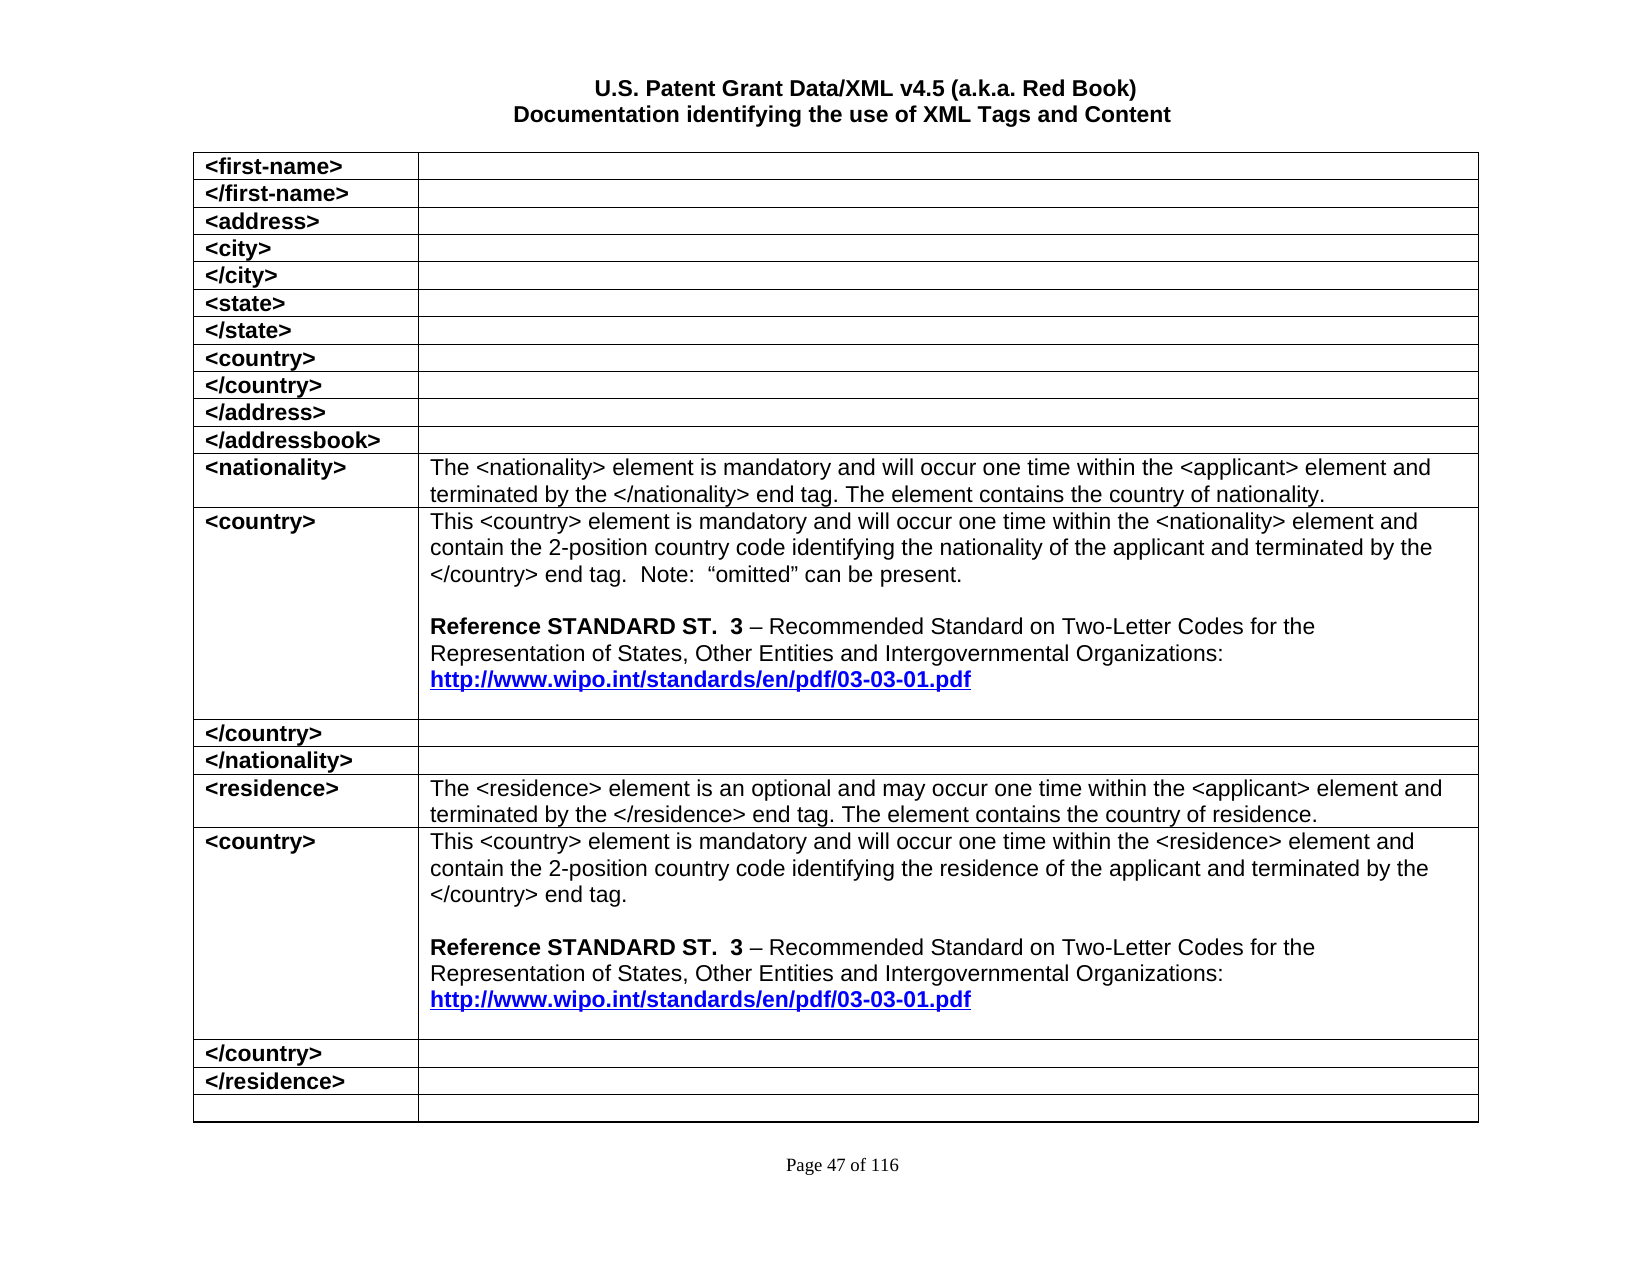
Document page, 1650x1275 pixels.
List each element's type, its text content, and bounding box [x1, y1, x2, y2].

table_cell </nationality> [194, 747, 418, 773]
table_cell <address> [194, 208, 418, 234]
table_cell [419, 262, 1478, 289]
table_cell <residence> [194, 775, 418, 827]
table_cell </country> [194, 372, 418, 398]
table_cell The <residence> element is an optional and may occur one time within the <applicant> element and terminated by the </residence> end tag. The element contains the country of residence. [419, 775, 1478, 827]
table_cell <city> [194, 235, 418, 261]
table_cell [419, 208, 1478, 234]
table_cell [419, 235, 1478, 261]
table_cell [419, 1095, 1478, 1121]
table_cell </first-name> [194, 180, 418, 207]
table_cell [194, 1095, 418, 1121]
table_cell </country> [194, 1040, 418, 1067]
table_cell [419, 345, 1478, 371]
table_cell [419, 180, 1478, 207]
table_cell </country> [194, 720, 418, 746]
table_cell [419, 720, 1478, 746]
table_cell The <nationality> element is mandatory and will occur one time within the <applicant> element and terminated by the </nationality> end tag. The element contains the country of nationality. [419, 454, 1478, 507]
table_cell [419, 1068, 1478, 1094]
table_cell [419, 290, 1478, 316]
table_cell </address> [194, 399, 418, 426]
table_cell <first-name> [194, 153, 418, 179]
table_cell <country> [194, 508, 418, 719]
table_cell [419, 317, 1478, 343]
table_cell [419, 1040, 1478, 1067]
table_cell <country> [194, 828, 418, 1039]
table_cell [419, 747, 1478, 773]
table_cell [419, 399, 1478, 426]
table_cell <state> [194, 290, 418, 316]
table_cell [419, 427, 1478, 453]
table_cell </addressbook> [194, 427, 418, 453]
table_cell </city> [194, 262, 418, 289]
table_cell [419, 372, 1478, 398]
table_cell [419, 153, 1478, 179]
table_cell </state> [194, 317, 418, 343]
table_cell This <country> element is mandatory and will occur one time within the <nationality> element and contain the 2-position country code identifying the nationality of the applicant and terminated by the </country> end tag. Note: “omitted” can be present. Reference 3 – Recommended Standard on Two-Letter Codes for the Representation of States, Other Entities and Intergovernmental Organizations: http://www.wipo.int/standards/en/pdf/03-03-01.pdf [419, 508, 1478, 719]
table_cell This <country> element is mandatory and will occur one time within the <residence> element and contain the 2-position country code identifying the residence of the applicant and terminated by the </country> end tag. Reference 3 – Recommended Standard on Two-Letter Codes for the Representation of States, Other Entities and Intergovernmental Organizations: http://www.wipo.int/standards/en/pdf/03-03-01.pdf [419, 828, 1478, 1039]
table_cell </residence> [194, 1068, 418, 1094]
table_cell <nationality> [194, 454, 418, 507]
table_cell <country> [194, 345, 418, 371]
